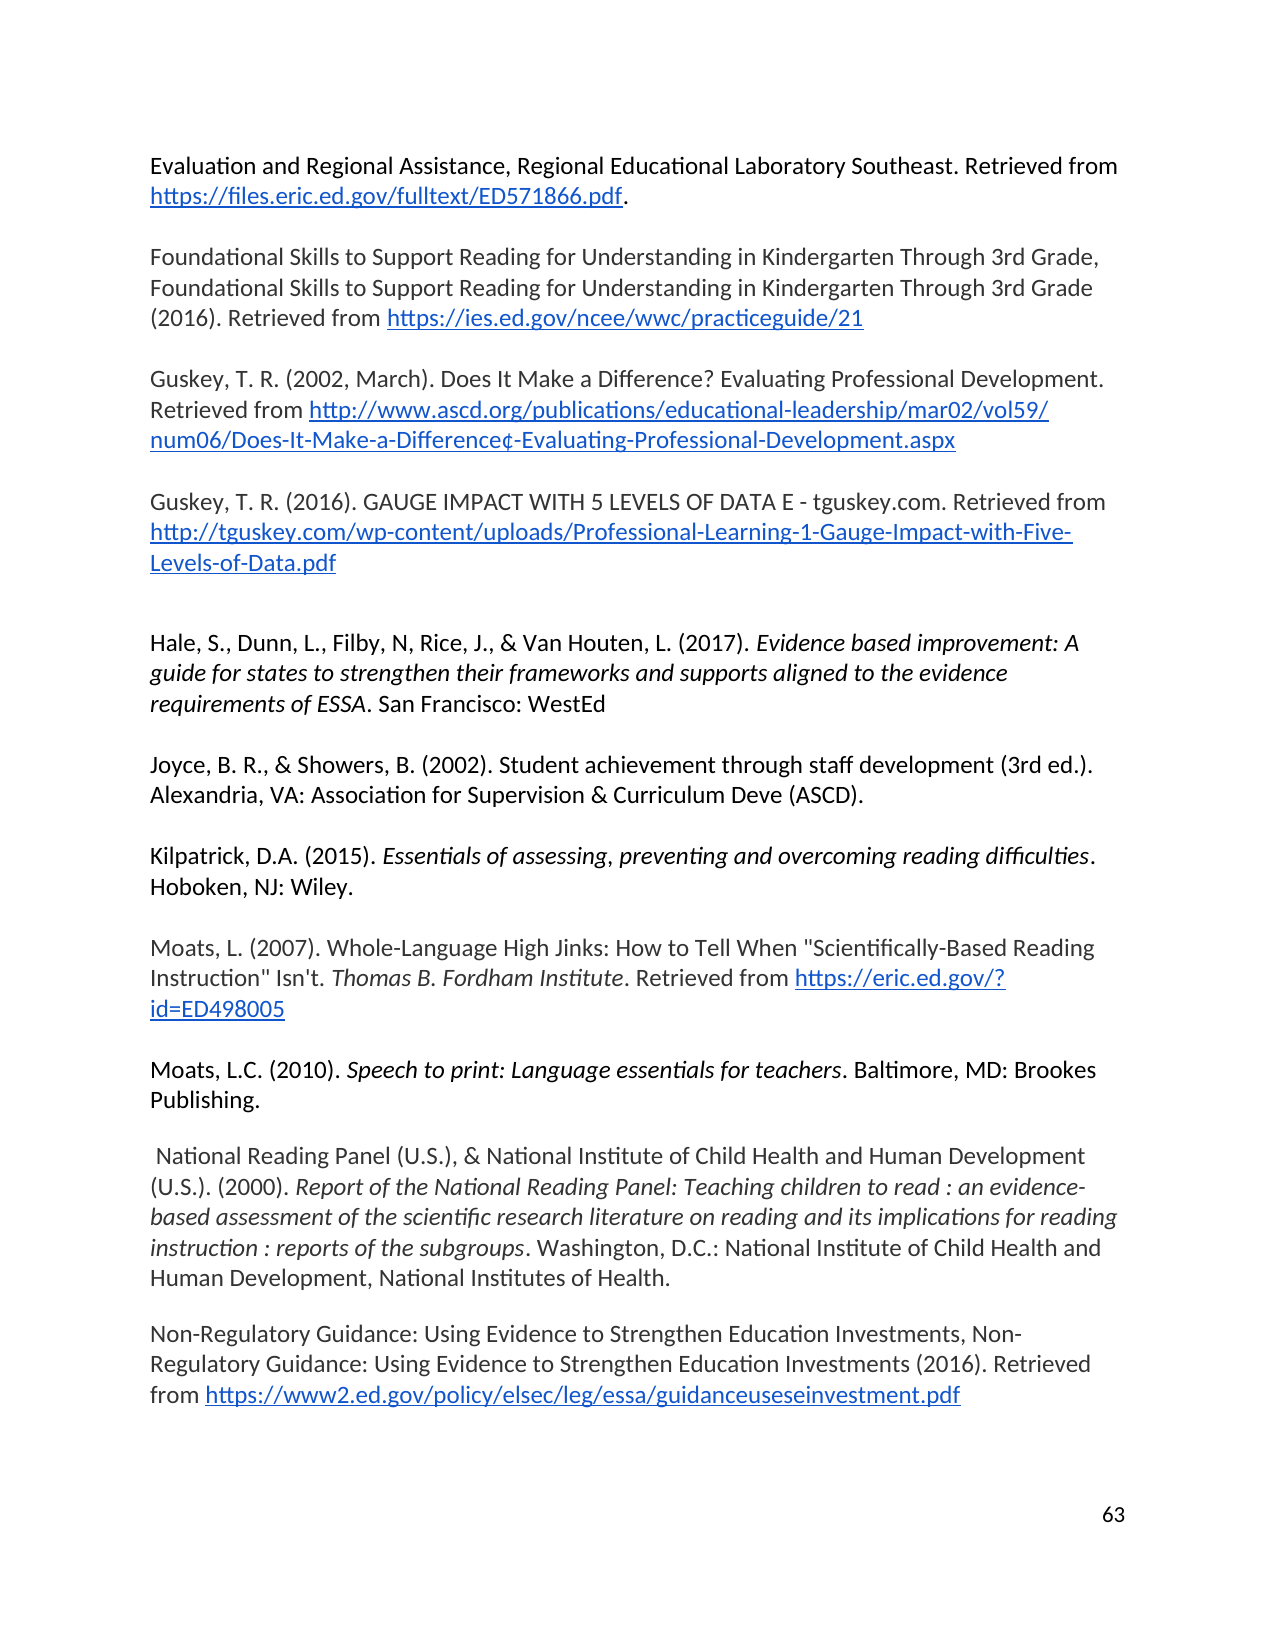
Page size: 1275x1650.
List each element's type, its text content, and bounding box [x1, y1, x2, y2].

text Moats, L.C. (2010). Speech to print: Language essentials for teachers. Baltimore, MD: Brookes Publishing. [150, 1054, 1125, 1115]
text National Reading Panel (U.S.), & National Institute of Child Health and Human Development (U.S.). (2000). Report of the National Reading Panel: Teaching children to read : an evidence-based assessment of the scientific research literature on reading and its implications for reading instruction : reports of the subgroups. Washington, D.C.: National Institute of Child Health and Human Development, National Institutes of Health. [671, 1140, 1125, 1293]
text Guskey, T. R. (2016). GAUGE IMPACT WITH 5 LEVELS OF DATA E - tguskey.com. Retrieved from http://tguskey.com/wp-content/uploads/Professional-Learning-1-Gauge-Impact-with-Five-Levels-of-Data.pdf [336, 486, 1125, 577]
text Joyce, B. R., & Showers, B. (2002). Student achievement through staff development (3rd ed.). Alexandria, VA: Association for Supervision & Curriculum Deve (ASCD). [150, 749, 1125, 810]
text Moats, L. (2007). Whole-Language High Jinks: How to Tell When "Scientifically-Based Reading Instruction" Isn't. Thomas B. Fordham Institute. Retrieved from https://eric.ed.gov/?id=ED498005 [285, 932, 1125, 1024]
text Non-Regulatory Guidance: Using Evidence to Strengthen Education Investments, Non-Regulatory Guidance: Using Evidence to Strengthen Education Investments (2016). Retrieved from https://www2.ed.gov/policy/elsec/leg/essa/guidanceuseseinvestment.pdf [961, 1318, 1125, 1409]
text Foundational Skills to Support Reading for Understanding in Kindergarten Through 3rd Grade, Foundational Skills to Support Reading for Understanding in Kindergarten Through 3rd Grade (2016). Retrieved from https://ies.ed.gov/ncee/wwc/practiceguide/21 [863, 242, 1125, 333]
text Hale, S., Dunn, L., Filby, N, Rice, J., & Van Houten, L. (2017). Evidence based improvement: A guide for states to strengthen their frameworks and supports aligned to the evidence requirements of ESSA. San Francisco: WestEd [150, 627, 1125, 718]
text Kilpatrick, D.A. (2015). Essentials of assessing, preventing and overcoming reading difficulties. Hoboken, NJ: Wiley. [150, 841, 1125, 902]
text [150, 150, 1125, 211]
text Guskey, T. R. (2002, March). Does It Make a Difference? Evaluating Professional Development. Retrieved from http://www.ascd.org/publications/educational-leadership/mar02/vol59/num06/Does-It-Make-a-Difference¢-Evaluating-Professional-Development.aspx [956, 364, 1125, 455]
